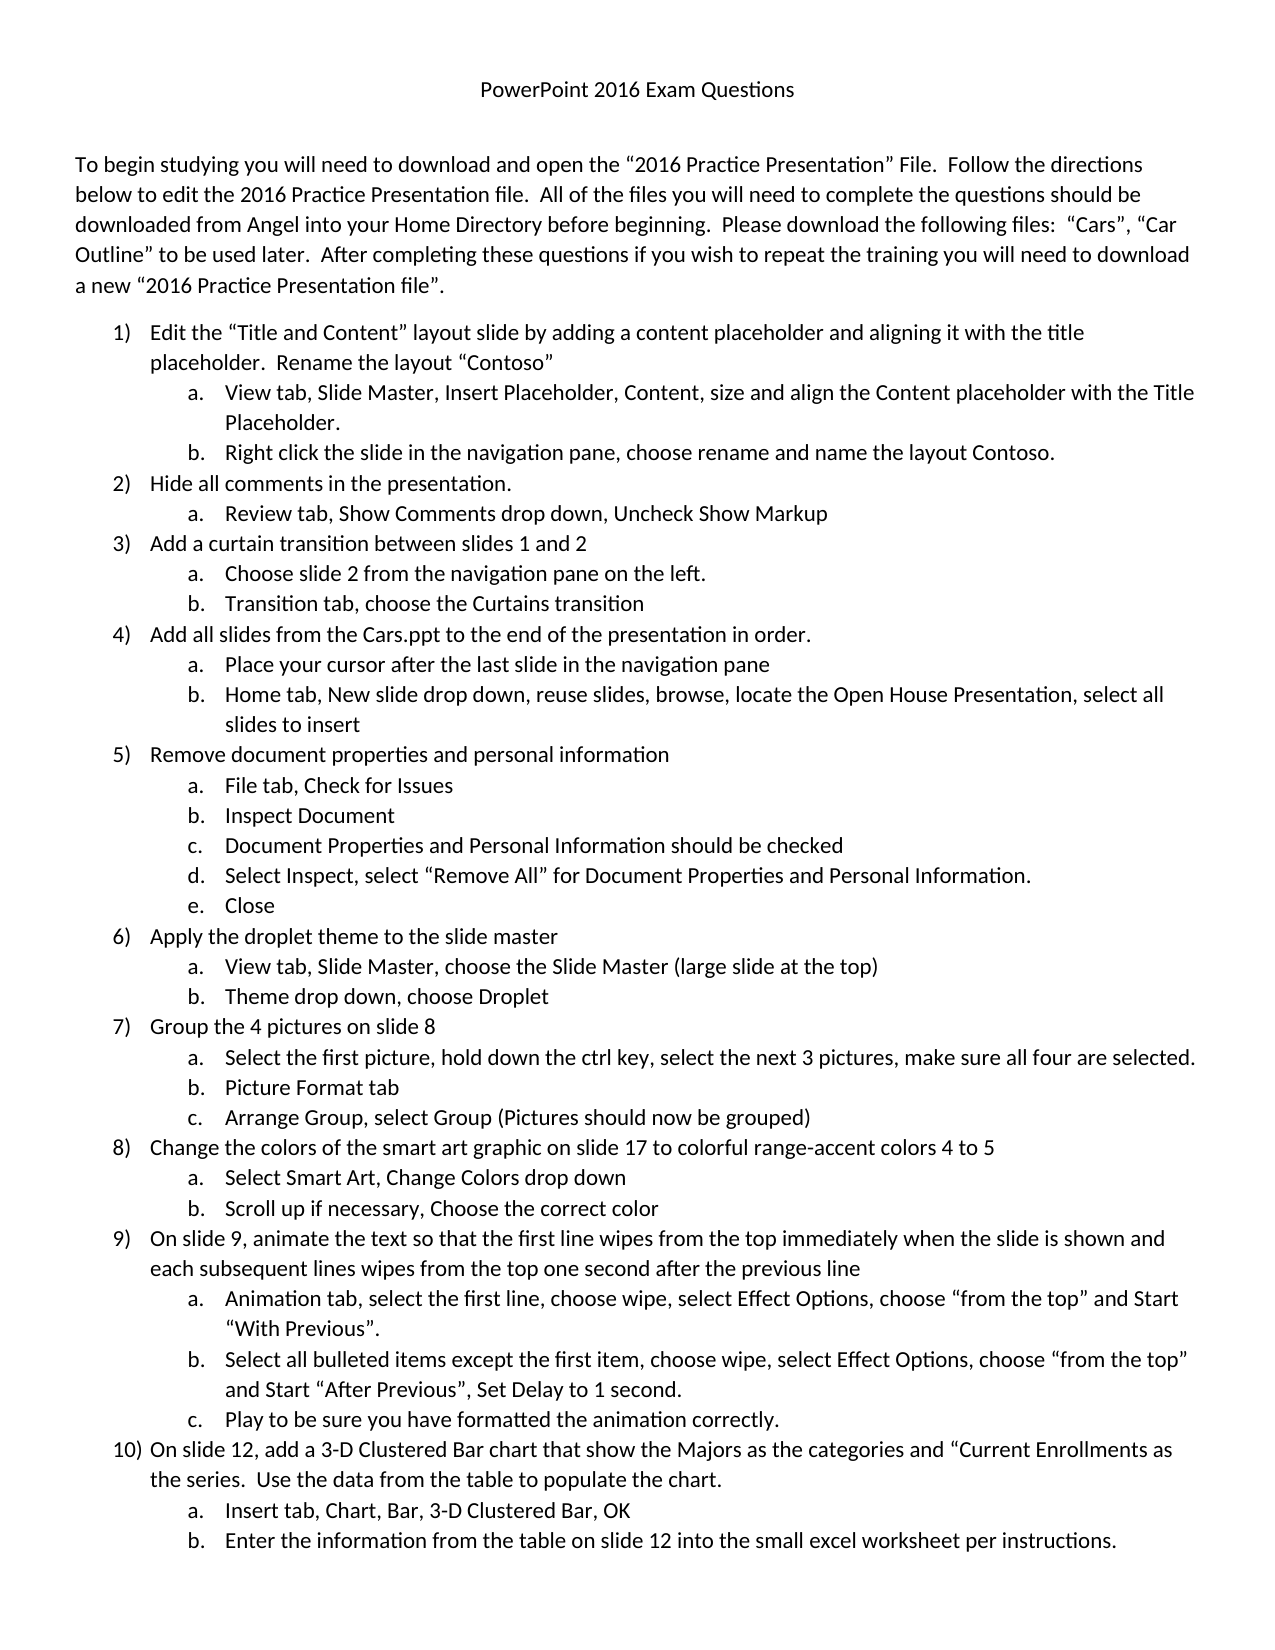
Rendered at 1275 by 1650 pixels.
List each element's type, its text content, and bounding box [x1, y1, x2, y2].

list On slide 12, add a 3-D Clustered Bar chart that show the Majors as the categories and “Current Enrollments as the series. Use the data from the table to populate the chart. [112, 1435, 1200, 1493]
list Apply the droplet theme to the slide master [112, 922, 1200, 950]
list File tab, Check for Issues [187, 771, 1200, 799]
list Select Inspect, select “Remove All” for Document Properties and Personal Information. [187, 861, 1200, 889]
list Review tab, Show Comments drop down, Uncheck Show Markup [187, 499, 1200, 527]
list Change the colors of the smart art graphic on slide 17 to colorful range-accent colors 4 to 5 [112, 1133, 1200, 1161]
list Picture Format tab [187, 1073, 1200, 1101]
list Right click the slide in the navigation pane, choose rename and name the layout Contoso. [187, 438, 1200, 466]
list Add all slides from the Cars.ppt to the end of the presentation in order. [112, 620, 1200, 648]
list Choose slide 2 from the navigation pane on the left. [187, 559, 1200, 587]
list Animation tab, select the first line, choose wipe, select Effect Options, choose “from the top” and Start “With Previous”. [187, 1284, 1200, 1342]
list View tab, Slide Master, choose the Slide Master (large slide at the top) [187, 952, 1200, 980]
list Add a curtain transition between slides 1 and 2 [112, 529, 1200, 557]
list Theme drop down, choose Droplet [187, 982, 1200, 1010]
list Remove document properties and personal information [112, 741, 1200, 768]
list Close [187, 892, 1200, 919]
list Insert tab, Chart, Bar, 3-D Clustered Bar, OK [187, 1496, 1200, 1524]
list Place your cursor after the last slide in the navigation pane [187, 650, 1200, 678]
list Scroll up if necessary, Choose the correct color [187, 1194, 1200, 1222]
list On slide 9, animate the text so that the first line wipes from the top immediately when the slide is shown and each subsequent lines wipes from the top one second after the previous line [112, 1224, 1200, 1282]
list Home tab, New slide drop down, reuse slides, browse, locate the Open House Presentation, select all slides to insert [187, 680, 1200, 738]
list View tab, Slide Master, Insert Placeholder, Content, size and align the Content placeholder with the Title Placeholder. [187, 378, 1200, 436]
list Document Properties and Personal Information should be checked [187, 831, 1200, 859]
list Transition tab, choose the Curtains transition [187, 589, 1200, 617]
list Select Smart Art, Change Colors drop down [187, 1163, 1200, 1191]
list Select the first picture, hold down the ctrl key, select the next 3 pictures, make sure all four are selected. [187, 1043, 1200, 1071]
list Play to be sure you have formatted the animation correctly. [187, 1405, 1200, 1433]
list Select all bulleted items except the first item, choose wipe, select Effect Options, choose “from the top” and Start “After Previous”, Set Delay to 1 second. [187, 1345, 1200, 1403]
list Hide all comments in the presentation. [112, 469, 1200, 497]
list Inspect Document [187, 801, 1200, 829]
list Enter the information from the table on slide 12 into the small excel worksheet per instructions. [187, 1526, 1200, 1554]
list Arrange Group, select Group (Pictures should now be grouped) [187, 1103, 1200, 1131]
list Group the 4 pictures on slide 8 [112, 1012, 1200, 1040]
text To begin studying you will need to download and open the “2016 Practice Presentation” File. Follow the directions below to edit the 2016 Practice Presentation file. All of the files you will need to complete the questions should be downloaded from Angel into your Home Directory before beginning. Please download the following files: “Cars”, “Car Outline” to be used later. After completing these questions if you wish to repeat the training you will need to download a new “2016 Practice Presentation file”. [75, 150, 1200, 299]
list Edit the “Title and Content” layout slide by adding a content placeholder and aligning it with the title placeholder. Rename the layout “Contoso” [112, 318, 1200, 376]
